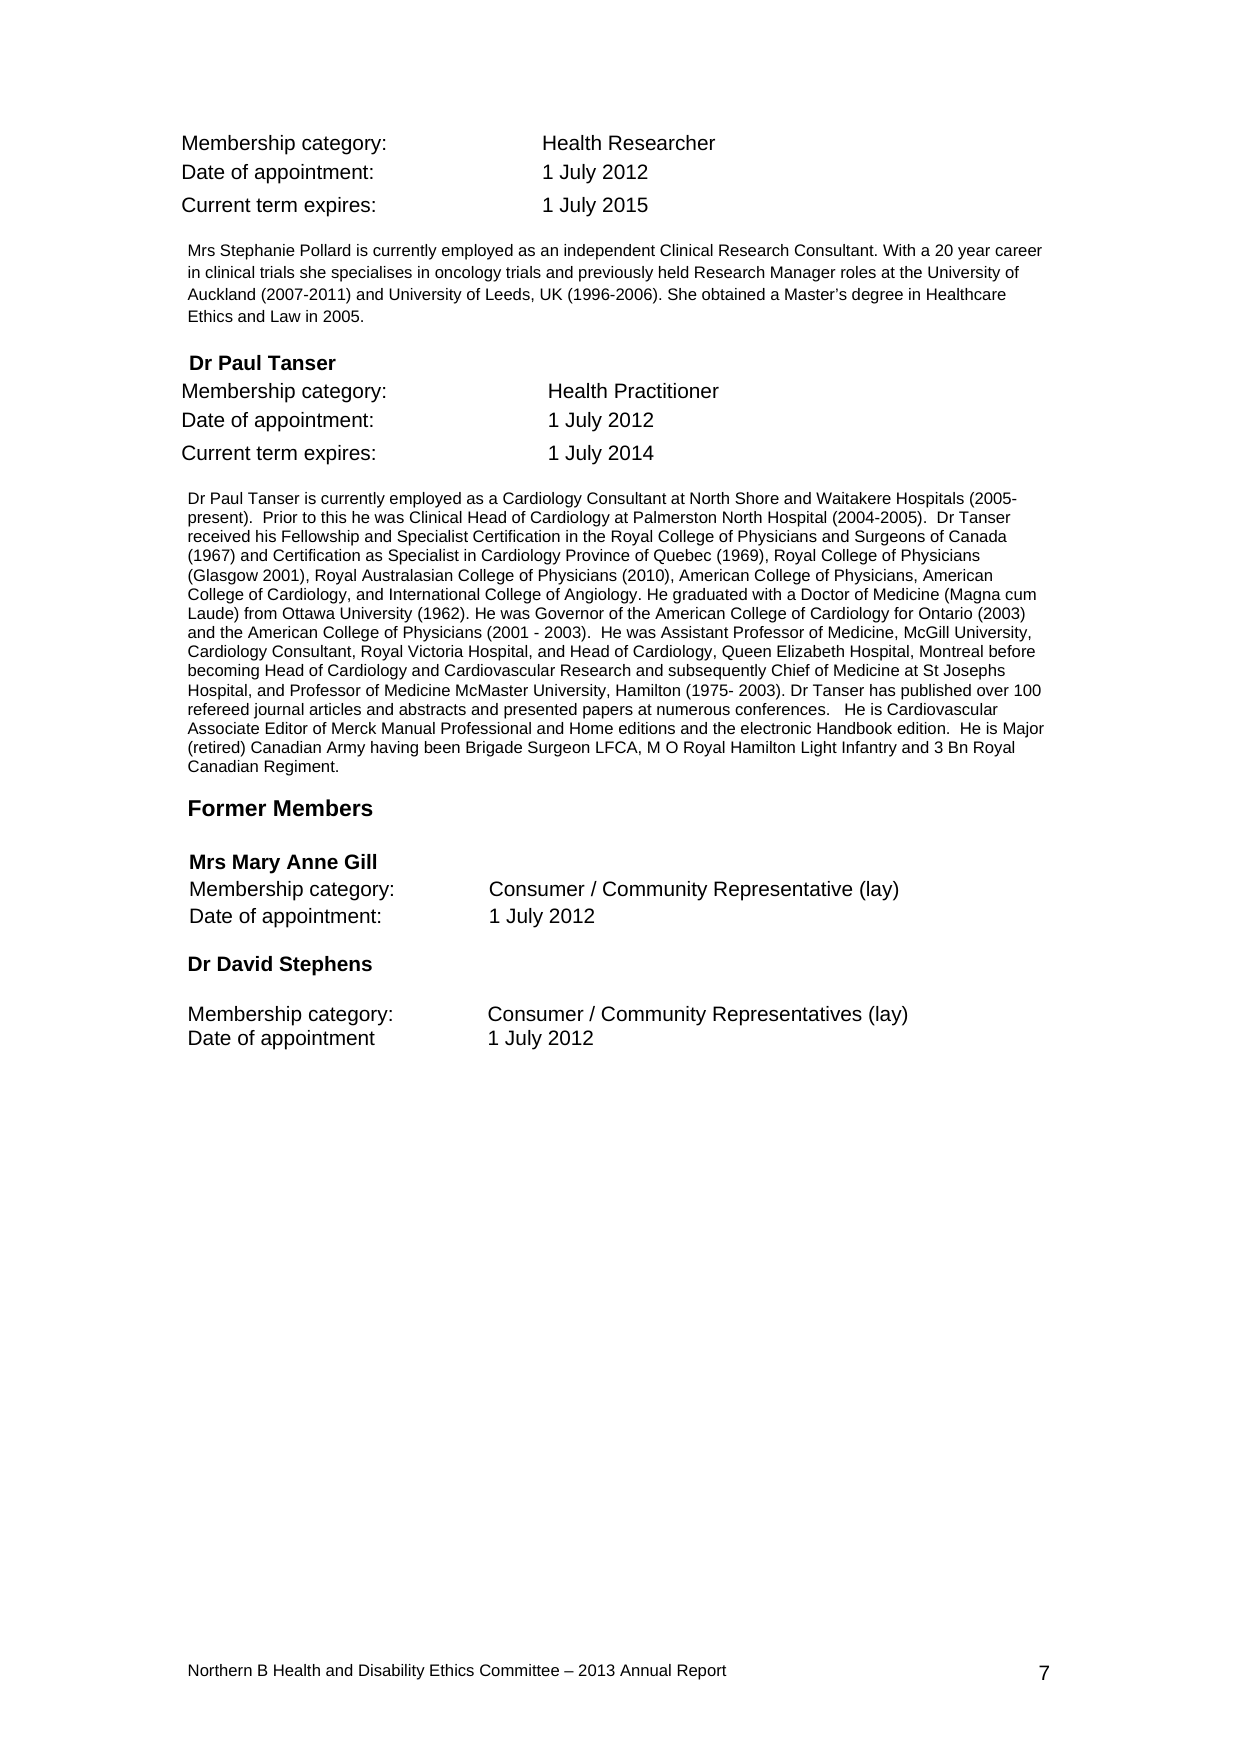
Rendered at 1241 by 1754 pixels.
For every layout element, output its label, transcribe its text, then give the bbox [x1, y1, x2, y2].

table_cell Consumer / Community Representative (lay) [412, 875, 1240, 902]
table_header Mrs Mary Anne Gill [188, 848, 1240, 875]
text Dr David Stephens [187, 951, 1050, 1002]
table_cell Health Practitioner [432, 379, 1082, 407]
table_cell 1 July 2014 [432, 441, 1082, 489]
table_cell Current term expires: [181, 441, 432, 489]
table_cell Membership category: [188, 875, 412, 902]
table_cell Date of appointment: [181, 160, 432, 193]
table_cell Date of appointment: [188, 902, 412, 951]
table_header Dr Paul Tanser [188, 350, 1087, 379]
table_cell Membership category: [181, 379, 432, 407]
table_cell Membership category: [181, 131, 432, 159]
table_cell 1 July 2015 [432, 193, 1082, 241]
text Date of appointment 1 July 2012 [187, 1026, 1050, 1050]
table_cell Date of appointment: [181, 408, 432, 441]
table_cell 1 July 2012 [432, 408, 1082, 441]
table_cell 1 July 2012 [432, 160, 1082, 193]
table_cell 1 July 2012 [412, 902, 1240, 951]
table_cell Current term expires: [181, 193, 432, 241]
text Mrs Stephanie Pollard is currently employed as an independent Clinical Research Consultant. With a 20 year career in clinical trials she specialises in oncology trials and previously held Research Manager roles at the University of Auckland (2007-2011) and University of Leeds, UK (1996-2006). She obtained a Master’s degree in Healthcare Ethics and Law in 2005. [187, 241, 1050, 326]
text Membership category: Consumer / Community Representatives (lay) [187, 1002, 1050, 1026]
table_cell Health Researcher [432, 131, 1082, 159]
text Dr Paul Tanser is currently employed as a Cardiology Consultant at North Shore and Waitakere Hospitals (2005-present). Prior to this he was Clinical Head of Cardiology at Palmerston North Hospital (2004-2005). Dr Tanser received his Fellowship and Specialist Certification in the Royal College of Physicians and Surgeons of Canada (1967) and Certification as Specialist in Cardiology Province of Quebec (1969), Royal College of Physicians (Glasgow 2001), Royal Australasian College of Physicians (2010), American College of Physicians, American College of Cardiology, and International College of Angiology. He graduated with a Doctor of Medicine (Magna cum Laude) from Ottawa University (1962). He was Governor of the American College of Cardiology for Ontario (2003) and the American College of Physicians (2001 - 2003). He was Assistant Professor of Medicine, McGill University, Cardiology Consultant, Royal Victoria Hospital, and Head of Cardiology, Queen Elizabeth Hospital, Montreal before becoming Head of Cardiology and Cardiovascular Research and subsequently Chief of Medicine at St Josephs Hospital, and Professor of Medicine McMaster University, Hamilton (1975- 2003). Dr Tanser has published over 100 refereed journal articles and abstracts and presented papers at numerous conferences. He is Cardiovascular Associate Editor of Merck Manual Professional and Home editions and the electronic Handbook edition. He is Major (retired) Canadian Army having been Brigade Surgeon LFCA, M O Royal Hamilton Light Infantry and 3 Bn Royal Canadian Regiment. [187, 489, 1050, 776]
text Former Members [187, 795, 1050, 822]
